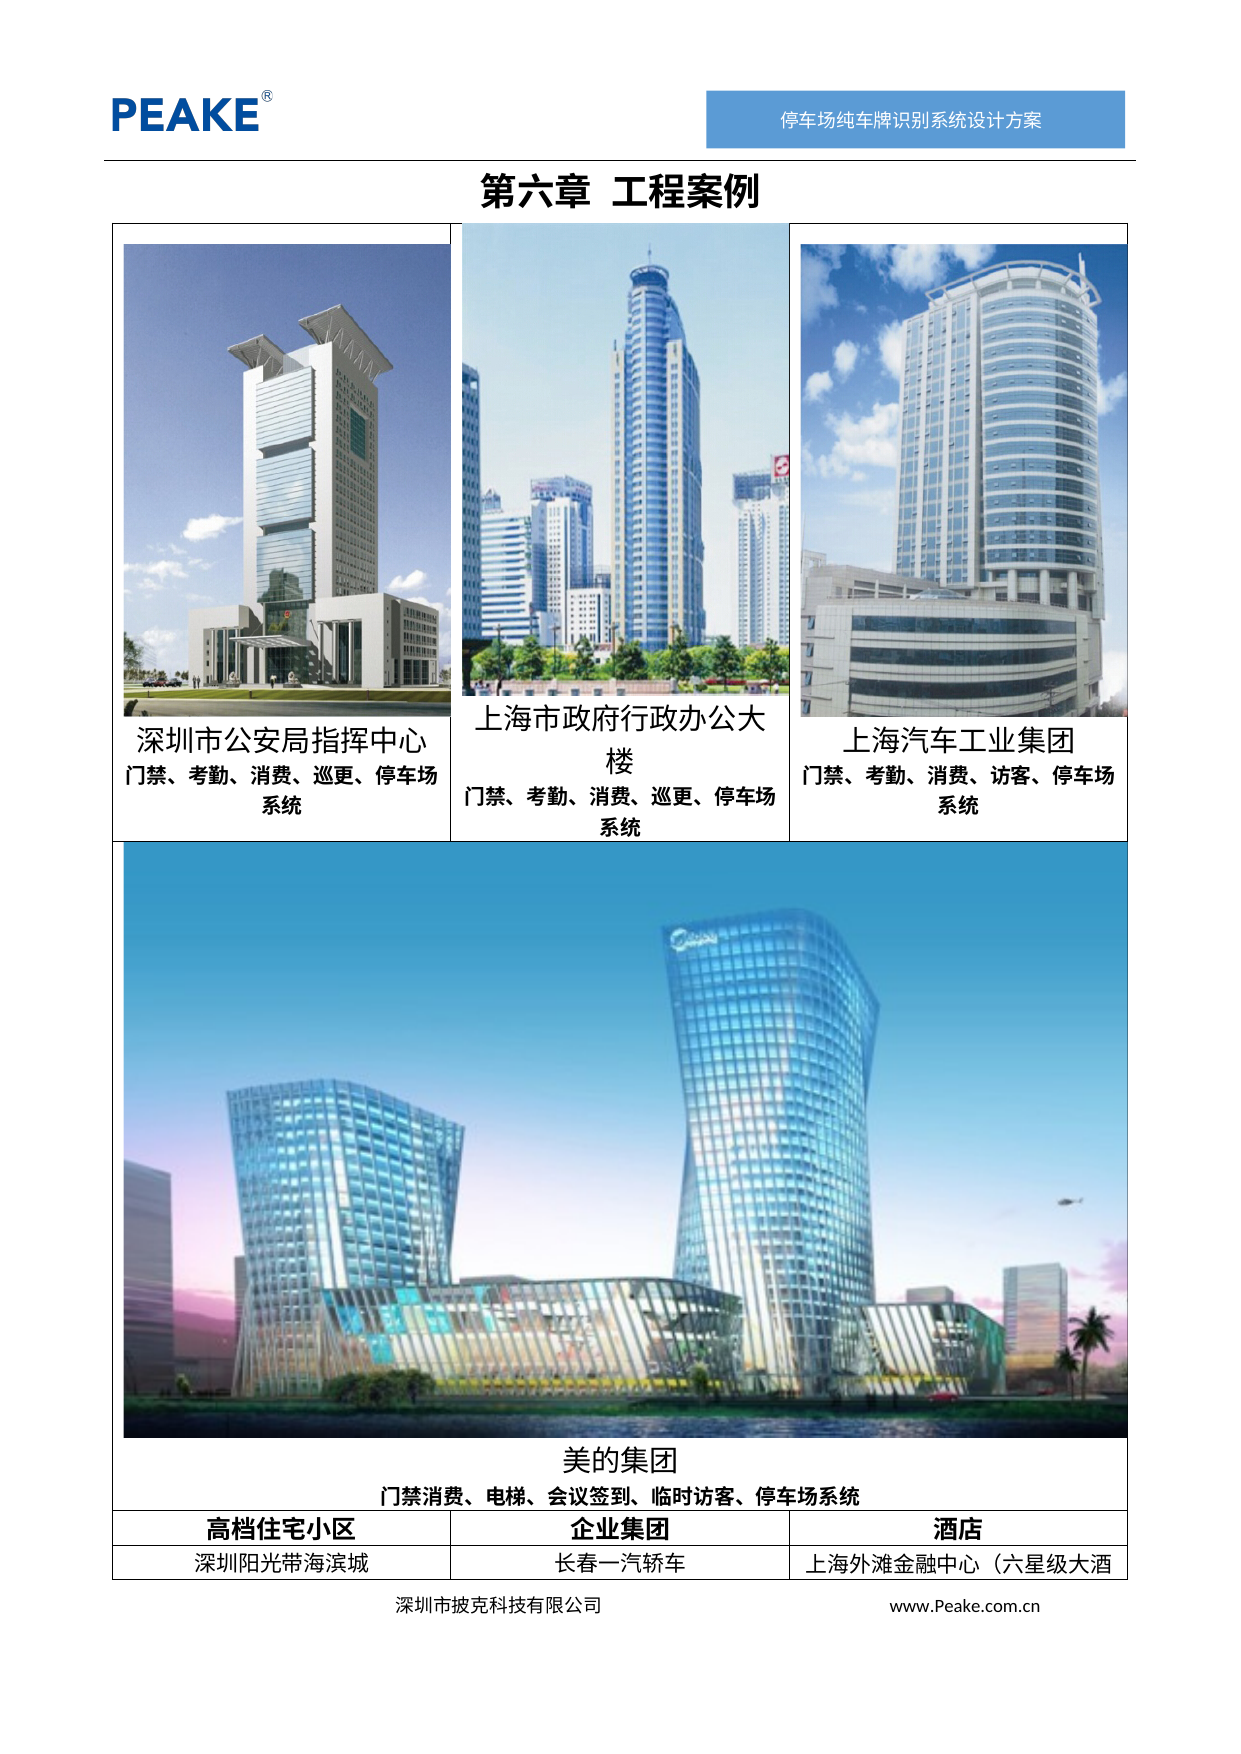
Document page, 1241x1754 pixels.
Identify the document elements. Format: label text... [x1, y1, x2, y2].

table_cell 深圳阳光带海滨城 [113, 1546, 450, 1579]
table_header 上海汽车工业集团 门禁、考勤、消费、访客、停车场系统 [790, 224, 1127, 841]
table_cell 美的集团 门禁消费、电梯、会议签到、临时访客、停车场系统 [113, 842, 1127, 1510]
picture [112, 90, 273, 131]
table_header 深圳市公安局指挥中心 门禁、考勤、消费、巡更、停车场系统 [113, 224, 450, 841]
table_cell 长春一汽轿车 [451, 1546, 789, 1579]
table_header 上海市政府行政办公大楼 门禁、考勤、消费、巡更、停车场系统 [451, 224, 789, 841]
subtitle 工程案例 [112, 162, 1128, 216]
table_cell 企业集团 [451, 1511, 789, 1545]
table_cell 上海外滩金融中心（六星级大酒店） [790, 1546, 1127, 1579]
table_cell 高档住宅小区 [113, 1511, 450, 1545]
picture [123, 842, 1128, 1438]
table_cell 酒店 [790, 1511, 1127, 1545]
picture [800, 244, 1128, 717]
picture [462, 223, 790, 696]
picture [123, 244, 451, 717]
